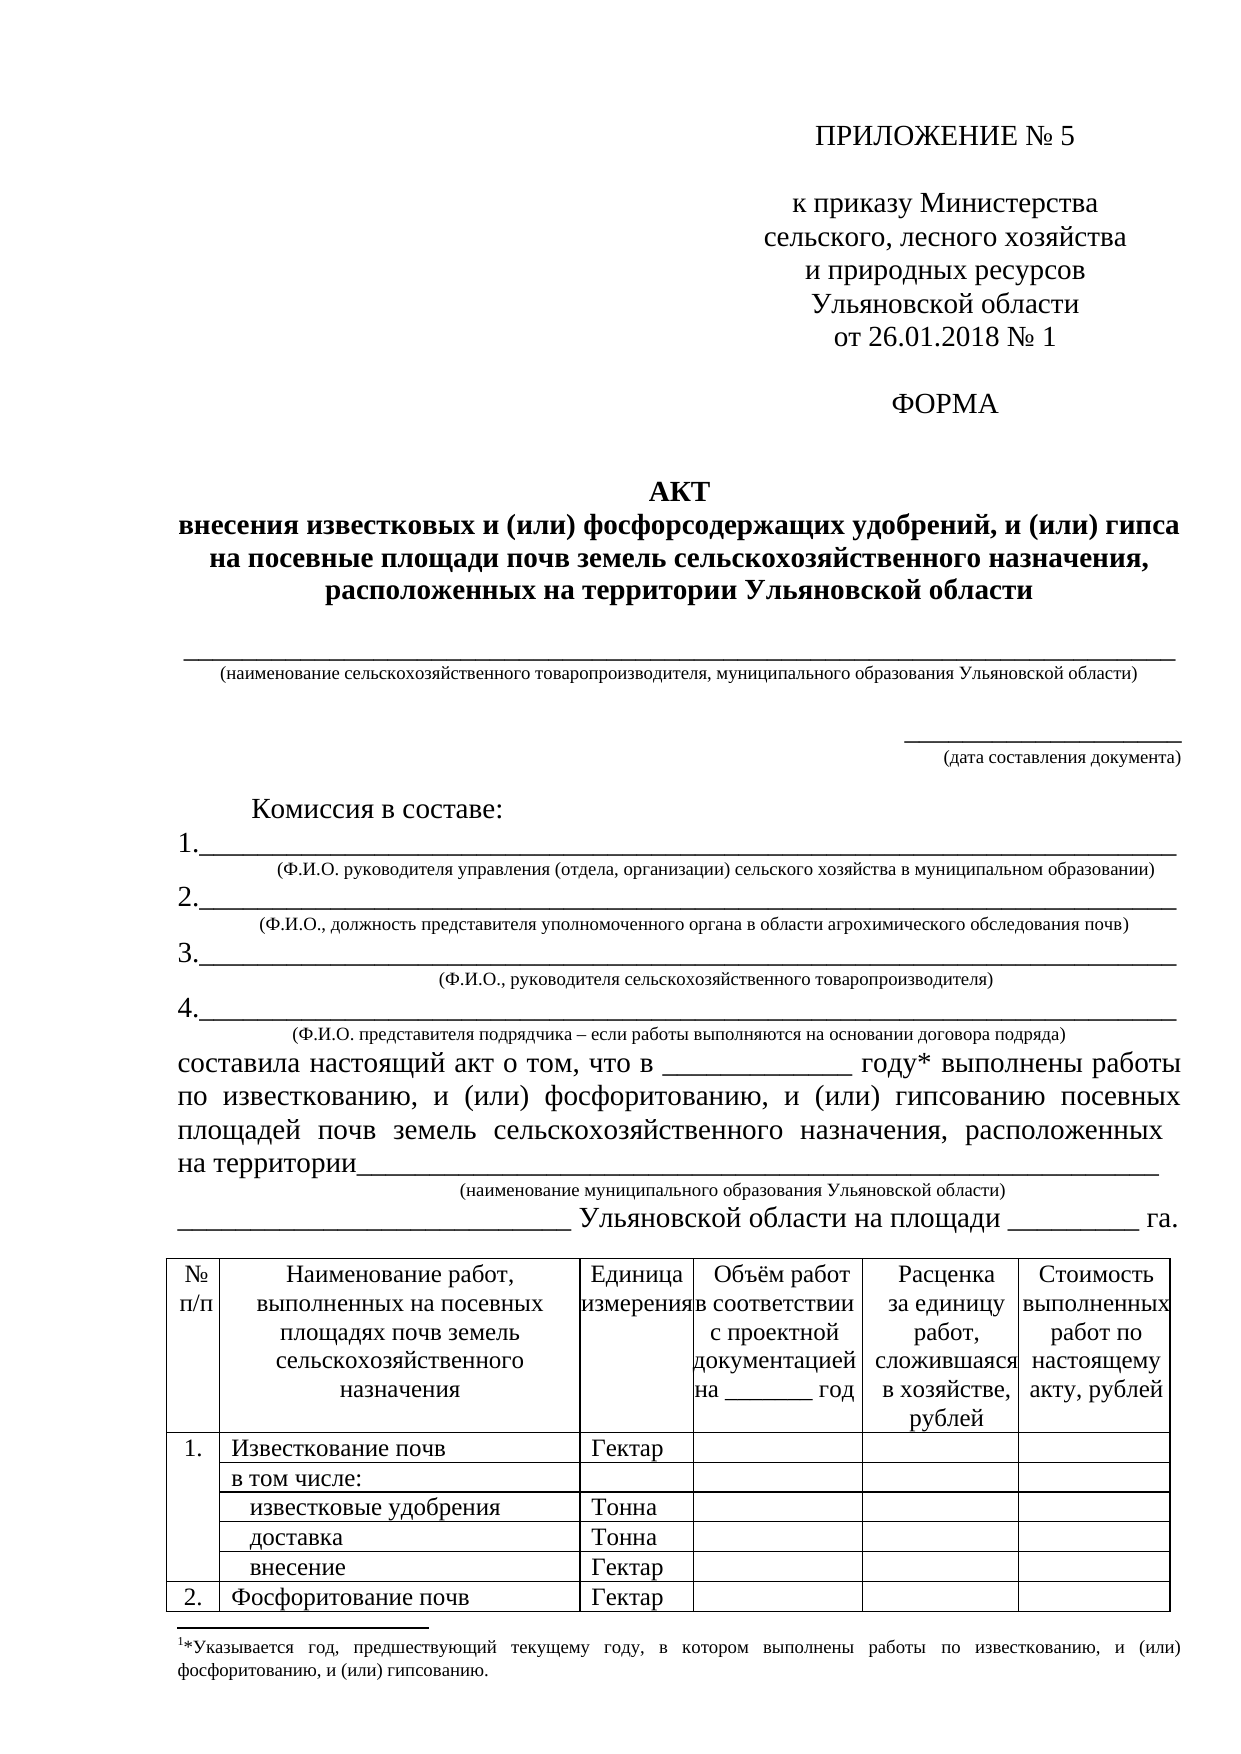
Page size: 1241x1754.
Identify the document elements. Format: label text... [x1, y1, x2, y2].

table_cell доставка [220, 1522, 579, 1551]
table_cell [694, 1582, 862, 1611]
text (наименование муниципального образования Ульяновской области) [177, 1179, 1181, 1201]
text Ульяновской области [709, 286, 1181, 319]
table_cell [694, 1433, 862, 1462]
table_cell Тонна [581, 1493, 693, 1521]
table_cell [1019, 1463, 1169, 1491]
table_cell [694, 1522, 862, 1551]
text к приказу Министерства [709, 185, 1181, 219]
text от 26.01.2018 № 1 [709, 319, 1181, 353]
table_cell известковые удобрения [220, 1493, 579, 1521]
text ФОРМА [709, 386, 1181, 420]
table_cell 1. [167, 1433, 219, 1581]
table_cell [863, 1463, 1018, 1491]
text сельского, лесного хозяйства [709, 219, 1181, 252]
table_cell [863, 1522, 1018, 1551]
text (Ф.И.О., должность представителя уполномоченного органа в области агрохимического обследования почв) [177, 913, 1181, 935]
table_cell [1019, 1522, 1169, 1551]
text ___________________________ Ульяновской области на площади _________ га. [177, 1201, 1181, 1234]
table_cell [863, 1552, 1018, 1581]
table_cell [1019, 1552, 1169, 1581]
text внесения известковых и (или) фосфорсодержащих удобрений, и (или) гипса на посевные площади почв земель сельскохозяйственного назначения, расположенных на территории Ульяновской области [177, 508, 1181, 606]
text (наименование сельскохозяйственного товаропроизводителя, муниципального образования Ульяновской области) [177, 663, 1181, 683]
table_cell Известкование почв [220, 1433, 579, 1462]
text (Ф.И.О., руководителя сельскохозяйственного товаропроизводителя) [177, 968, 1181, 990]
table_cell [863, 1493, 1018, 1521]
table_cell [694, 1463, 862, 1491]
table_cell 2. [167, 1582, 219, 1611]
text составила настоящий акт о том, что в _____________ году*выполнены работы по известкованию, и (или) фосфоритованию, и (или) гипсованию посевных площадей почв земель сельскохозяйственного назначения, расположенных на территории_______________________________________________________ [177, 1045, 1181, 1179]
text 1.___________________________________________________________________ [177, 825, 1181, 858]
table_cell Гектар [581, 1433, 693, 1462]
text ПРИЛОЖЕНИЕ № 5 [709, 118, 1181, 152]
text 2.___________________________________________________________________ [177, 879, 1181, 913]
text 4.___________________________________________________________________ [177, 990, 1181, 1023]
table_cell в том числе: [220, 1463, 579, 1491]
table_cell Тонна [581, 1522, 693, 1551]
table_cell внесение [220, 1552, 579, 1581]
table_header Стоимость выполненных работ по настоящему акту, рублей [1019, 1259, 1169, 1432]
text и природных ресурсов [709, 252, 1181, 286]
table_cell [863, 1433, 1018, 1462]
table_cell Фосфоритование почв [220, 1582, 579, 1611]
text АКТ [177, 476, 1181, 508]
table_header Расценка за единицу работ, сложившаяся в хозяйстве, рублей [863, 1259, 1018, 1432]
table_cell [694, 1493, 862, 1521]
table_cell [863, 1582, 1018, 1611]
table_header Единица измерения [581, 1259, 693, 1432]
text (дата составления документа) [177, 746, 1181, 767]
table_header Наименование работ, выполненных на посевных площадях почв земель сельскохозяйственного назначения [220, 1259, 579, 1432]
text (Ф.И.О. представителя подрядчика – если работы выполняются на основании договора подряда) [177, 1023, 1181, 1045]
table_cell [694, 1552, 862, 1581]
table_header № п/п [167, 1259, 219, 1432]
table_cell [581, 1463, 693, 1491]
table_cell [1019, 1493, 1169, 1521]
text 3.___________________________________________________________________ [177, 935, 1181, 968]
table_cell Гектар [581, 1582, 693, 1611]
text ___________________ [177, 712, 1181, 746]
table_header Объём работ в соответствии с проектной документацией на _______ год [694, 1259, 862, 1432]
text ____________________________________________________________________ [177, 634, 1181, 663]
table_cell [1019, 1433, 1169, 1462]
table_cell Гектар [581, 1552, 693, 1581]
text Комиссия в составе: [177, 791, 1181, 825]
text (Ф.И.О. руководителя управления (отдела, организации) сельского хозяйства в муниципальном образовании) [177, 858, 1181, 879]
table_cell [1019, 1582, 1169, 1611]
